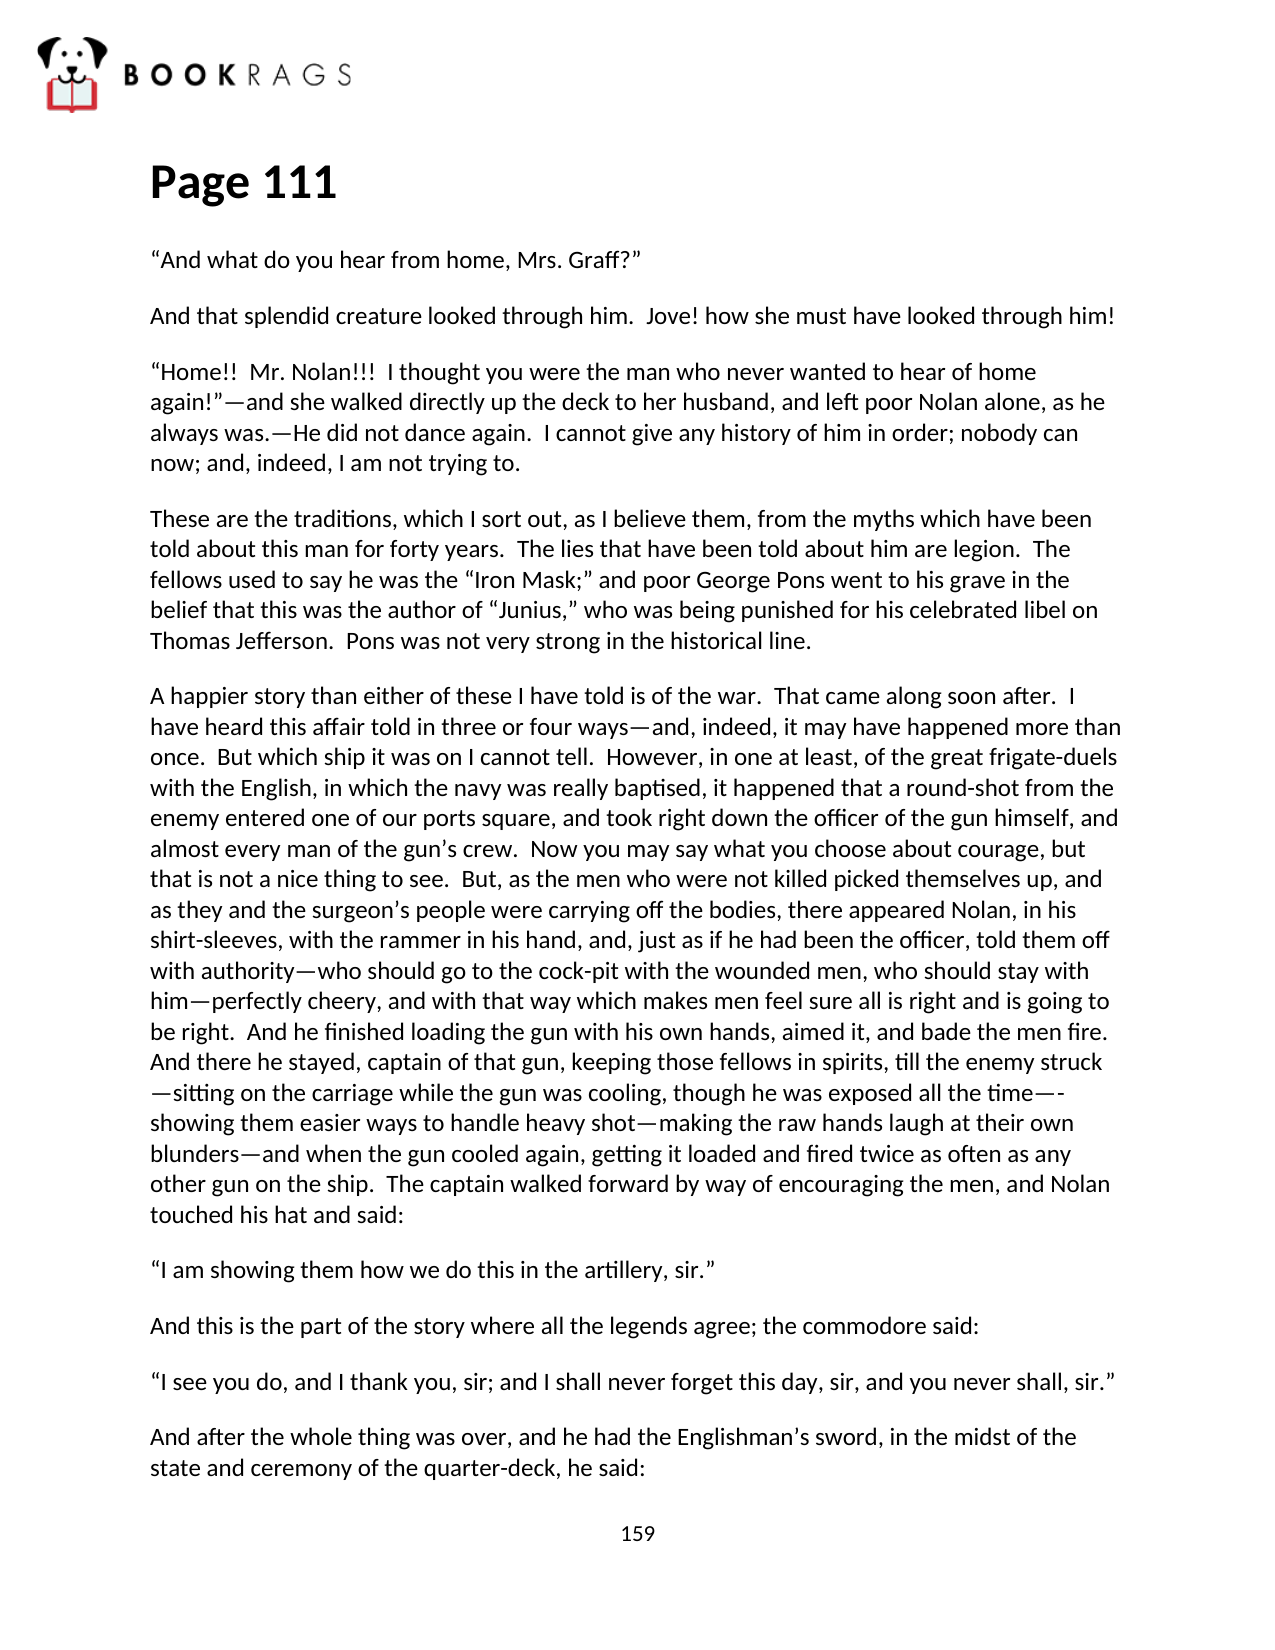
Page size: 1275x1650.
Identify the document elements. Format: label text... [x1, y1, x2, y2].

text Page 111 [150, 150, 1125, 211]
text “And what do you hear from home, Mrs. Graff?” [150, 244, 1125, 275]
text “I see you do, and I thank you, sir; and I shall never forget this day, sir, and you never shall, sir.” [150, 1366, 1125, 1396]
picture [37, 37, 351, 113]
text “Home!! Mr. Nolan!!! I thought you were the man who never wanted to hear of home again!”—­and she walked directly up the deck to her husband, and left poor Nolan alone, as he always was.—­He did not dance again. I cannot give any history of him in order; nobody can now; and, indeed, I am not trying to. [150, 356, 1125, 478]
text And after the whole thing was over, and he had the Englishman’s sword, in the midst of the state and ceremony of the quarter-deck, he said: [150, 1421, 1125, 1482]
text “I am showing them how we do this in the artillery, sir.” [150, 1255, 1125, 1285]
text And this is the part of the story where all the legends agree; the commodore said: [150, 1310, 1125, 1341]
text And that splendid creature looked through him. Jove! how she must have looked through him! [150, 300, 1125, 331]
text A happier story than either of these I have told is of the war. That came along soon after. I have heard this affair told in three or four ways—­and, indeed, it may have happened more than once. But which ship it was on I cannot tell. However, in one at least, of the great frigate-duels with the English, in which the navy was really baptised, it happened that a round-shot from the enemy entered one of our ports square, and took right down the officer of the gun himself, and almost every man of the gun’s crew. Now you may say what you choose about courage, but that is not a nice thing to see. But, as the men who were not killed picked themselves up, and as they and the surgeon’s people were carrying off the bodies, there appeared Nolan, in his shirt-sleeves, with the rammer in his hand, and, just as if he had been the officer, told them off with authority—­who should go to the cock-pit with the wounded men, who should stay with him—­perfectly cheery, and with that way which makes men feel sure all is right and is going to be right. And he finished loading the gun with his own hands, aimed it, and bade the men fire. And there he stayed, captain of that gun, keeping those fellows in spirits, till the enemy struck—­sitting on the carriage while the gun was cooling, though he was exposed all the time—­showing them easier ways to handle heavy shot—­making the raw hands laugh at their own blunders—­and when the gun cooled again, getting it loaded and fired twice as often as any other gun on the ship. The captain walked forward by way of encouraging the men, and Nolan touched his hat and said: [150, 680, 1125, 1230]
text These are the traditions, which I sort out, as I believe them, from the myths which have been told about this man for forty years. The lies that have been told about him are legion. The fellows used to say he was the “Iron Mask;” and poor George Pons went to his grave in the belief that this was the author of “Junius,” who was being punished for his celebrated libel on Thomas Jefferson. Pons was not very strong in the historical line. [150, 503, 1125, 655]
